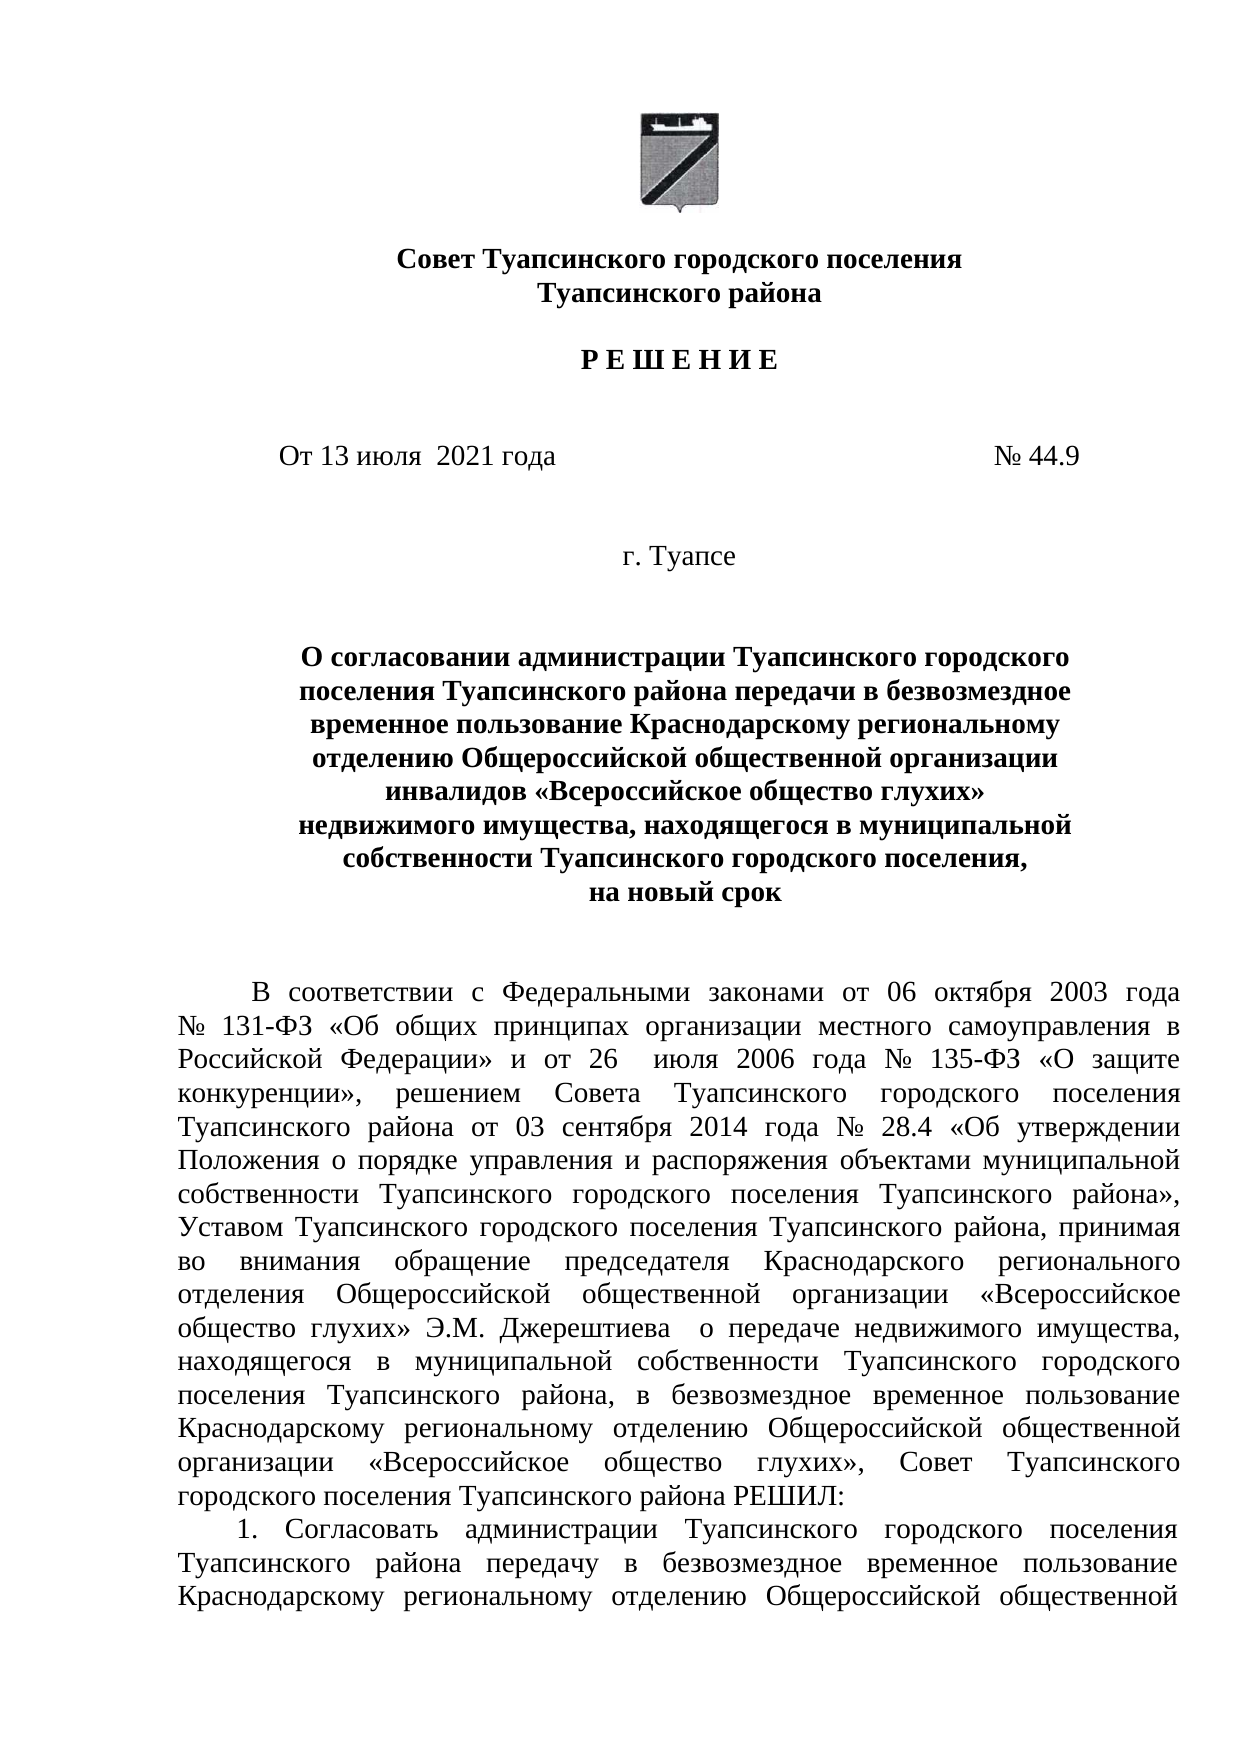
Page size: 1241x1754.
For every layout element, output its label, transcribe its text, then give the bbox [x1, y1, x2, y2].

text О согласовании администрации Туапсинского городского поселения Туапсинского района передачи в безвозмездное временное пользование Краснодарскому региональному отделению Общероссийской общественной организации инвалидов «Всероссийское общество глухих» недвижимого имущества, находящегося в муниципальной собственности Туапсинского городского поселения, [295, 639, 1075, 874]
picture [639, 112, 719, 213]
text на новый срок [295, 874, 1075, 907]
text В соответствии с Федеральными законами от 06 октября 2003 года № 131-ФЗ «Об общих принципах организации местного самоуправления в Российской Федерации» и от 26 июля 2006 года № 135-ФЗ «О защите конкуренции», решением Совета Туапсинского городского поселения Туапсинского района от 03 сентября 2014 года № 28.4 «Об утверждении Положения о порядке управления и распоряжения объектами муниципальной собственности Туапсинского городского поселения Туапсинского района», Уставом Туапсинского городского поселения Туапсинского района, принимая во внимания обращение председателя Краснодарского регионального отделения Общероссийской общественной организации «Всероссийское общество глухих» Э.М. Джерештиева о передаче недвижимого имущества, находящегося в муниципальной собственности Туапсинского городского поселения Туапсинского района, в безвозмездное временное пользование Краснодарскому региональному отделению Общероссийской общественной организации «Всероссийское общество глухих», Совет Туапсинского городского поселения Туапсинского района РЕШИЛ: [177, 974, 1181, 1511]
text От 13 июля 2021 года № 44.9 [177, 438, 1181, 471]
text Р Е Ш Е Н И Е [177, 342, 1181, 376]
text г. Туапсе [177, 538, 1181, 572]
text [177, 1511, 1178, 1612]
text Совет Туапсинского городского поселения [177, 241, 1181, 275]
text Туапсинского района [177, 275, 1181, 308]
